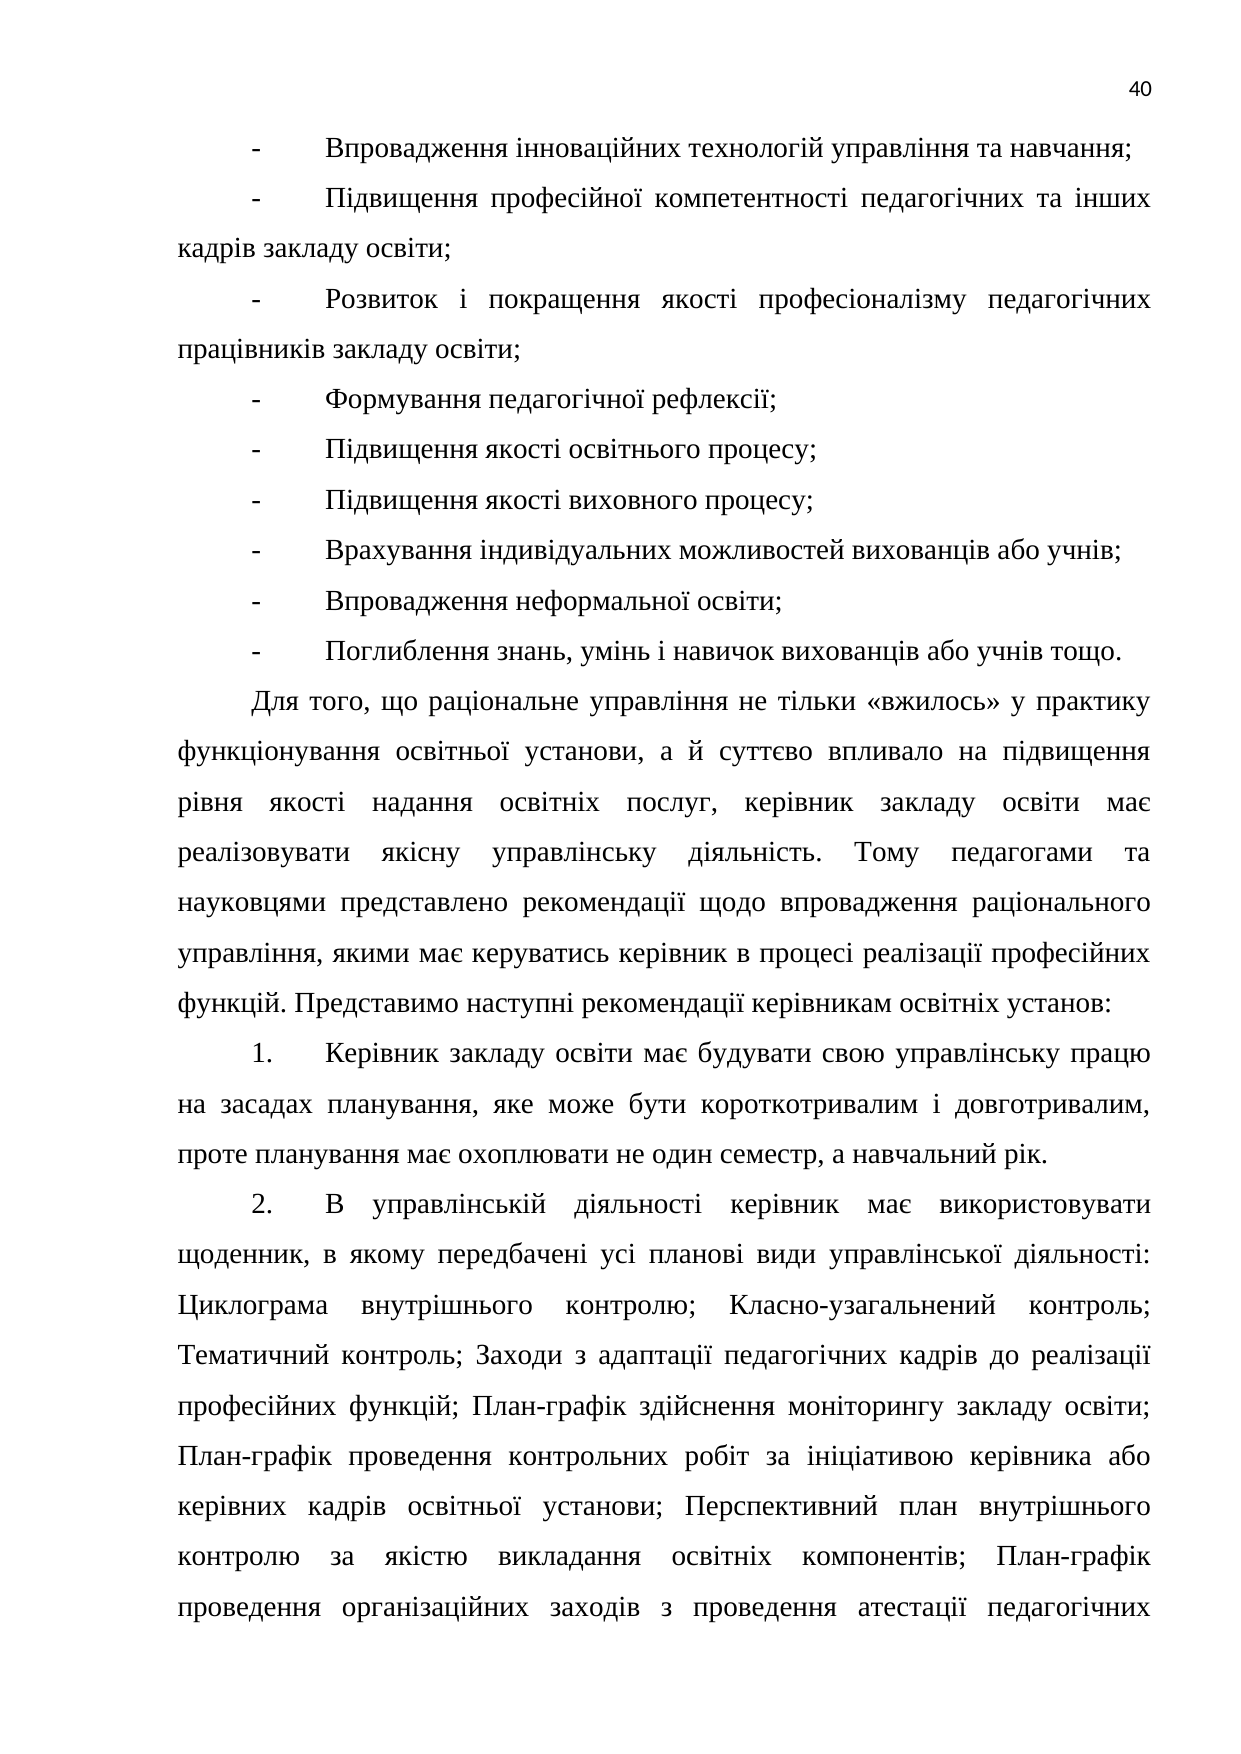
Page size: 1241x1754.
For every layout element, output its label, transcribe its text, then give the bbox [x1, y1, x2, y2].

list Врахування індивідуальних можливостей вихованців або учнів; [177, 532, 1152, 566]
list Для того, що раціональне управління не тільки «вжилось» у практику функціонування освітньої установи, а й суттєво впливало на підвищення рівня якості надання освітніх послуг, керівник закладу освіти має реалізовувати якісну управлінську діяльність. Тому педагогами та науковцями представлено рекомендації щодо впровадження раціонального управління, якими має керуватись керівник в процесі реалізації професійних функцій. Представимо наступні рекомендації керівникам освітніх установ: [177, 683, 1152, 1019]
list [177, 1186, 1152, 1622]
list Впровадження неформальної освіти; [177, 583, 1152, 616]
list Поглиблення знань, умінь і навичок вихованців або учнів тощо. [177, 633, 1152, 666]
list Впровадження інноваційних технологій управління та навчання; [177, 130, 1152, 163]
list Розвиток і покращення якості професіоналізму педагогічних працівників закладу освіти; [177, 281, 1152, 364]
list Підвищення якості освітнього процесу; [177, 432, 1152, 465]
list Формування педагогічної рефлексії; [177, 381, 1152, 415]
list Керівник закладу освіти має будувати свою управлінську працю на засадах планування, яке може бути короткотривалим і довготривалим, проте планування має охоплювати не один семестр, а навчальний рік. [177, 1035, 1152, 1169]
list Підвищення професійної компетентності педагогічних та інших кадрів закладу освіти; [177, 180, 1152, 264]
list Підвищення якості виховного процесу; [177, 482, 1152, 516]
